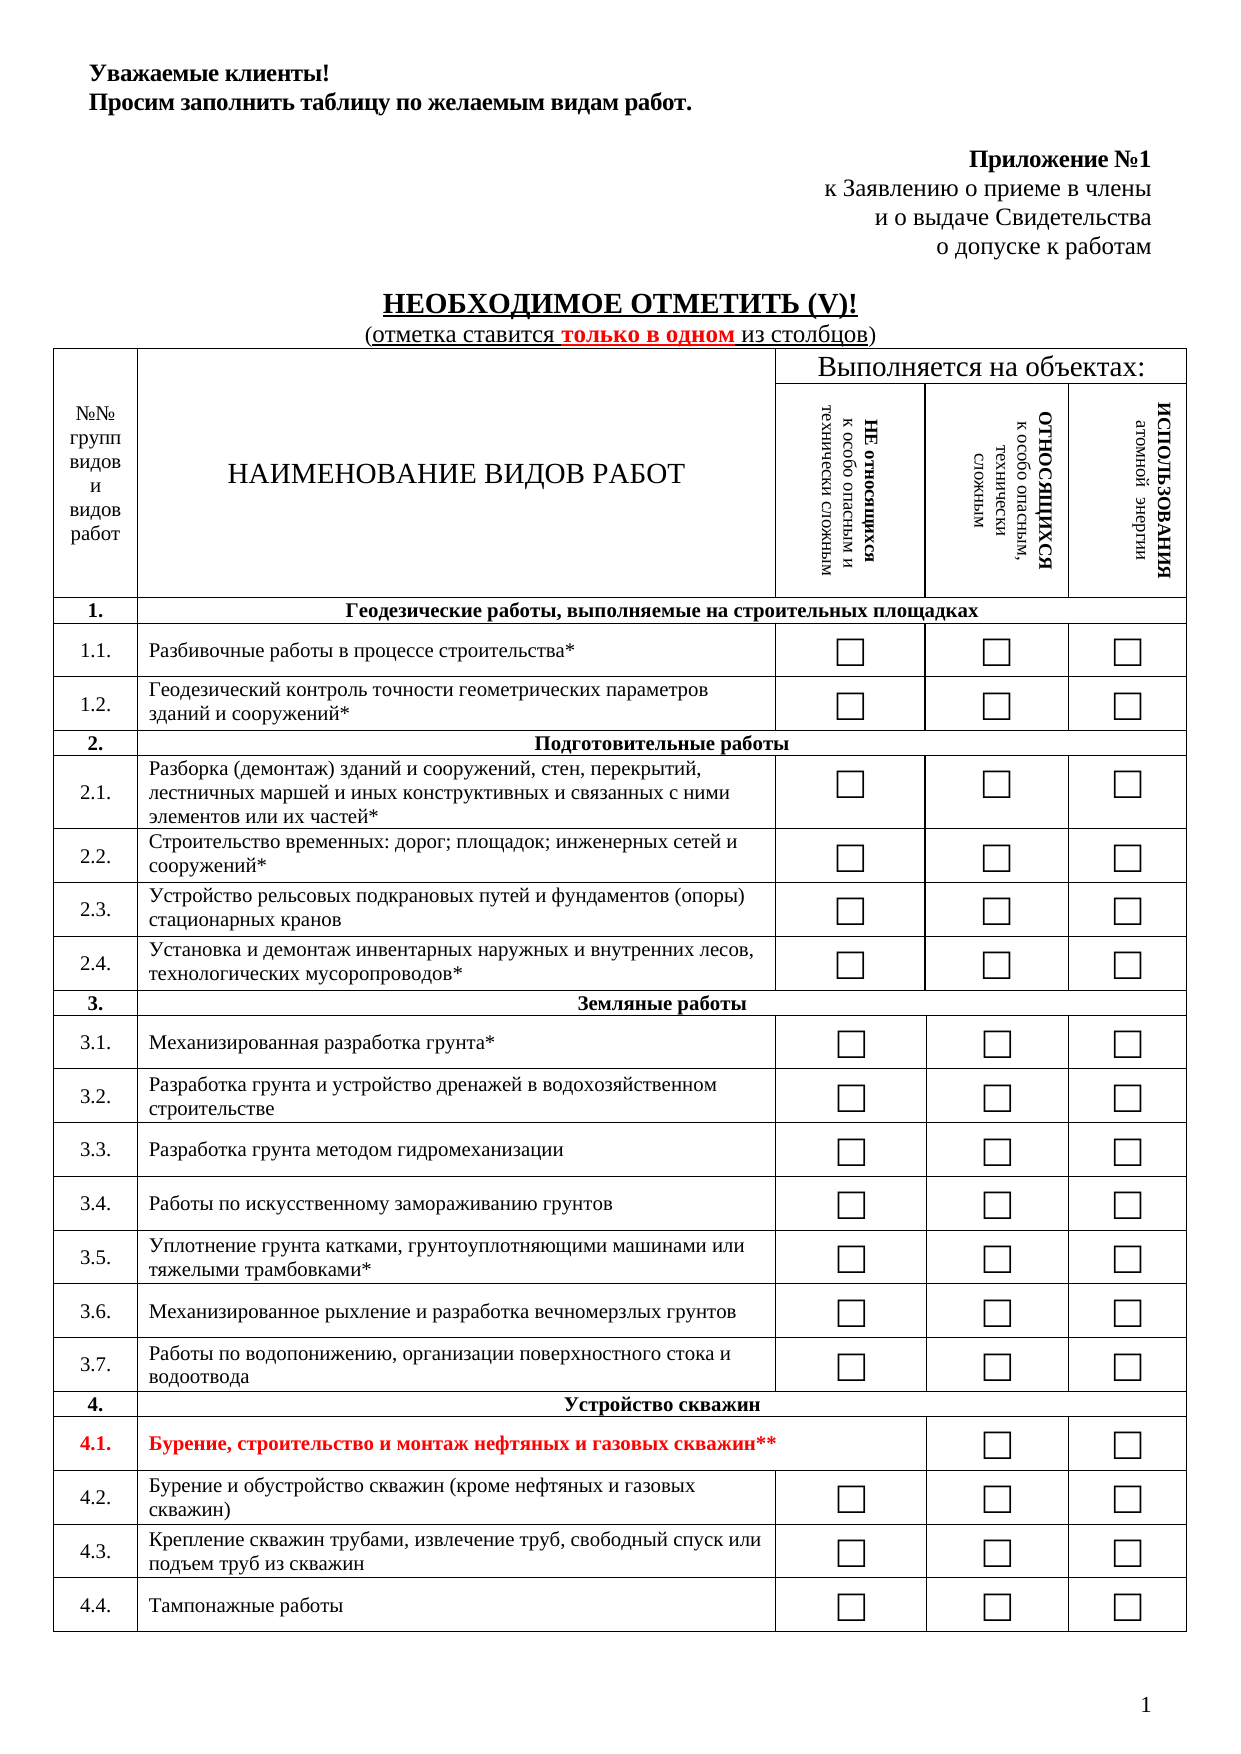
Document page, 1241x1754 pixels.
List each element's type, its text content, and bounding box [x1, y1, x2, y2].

table_cell □ [1069, 829, 1186, 882]
table_cell □ [1069, 1578, 1186, 1631]
table_cell □ [926, 756, 1068, 828]
table_cell □ [776, 756, 924, 828]
table_cell 3. [54, 991, 137, 1014]
table_cell □ [927, 1284, 1068, 1337]
text Приложение №1 [626, 144, 1152, 173]
table_cell Строительство временных: дорог; площадок; инженерных сетей и сооружений* [138, 829, 775, 882]
table_cell Уплотнение грунта катками, грунтоуплотняющими машинами или тяжелыми трамбовками* [138, 1231, 775, 1283]
table_cell 4.1. [54, 1417, 137, 1470]
table_cell □ [927, 1338, 1068, 1391]
text о допуске к работам [626, 231, 1152, 259]
table_cell □ [927, 1123, 1068, 1176]
table_cell □ [1069, 677, 1186, 730]
table_cell Геодезические работы, выполняемые на строительных площадках [138, 598, 1186, 622]
table_cell □ [1069, 624, 1186, 676]
table_cell □ [776, 1177, 926, 1229]
table_cell Разработка грунта и устройство дренажей в водохозяйственном строительстве [138, 1069, 775, 1122]
table_cell Устройство рельсовых подкрановых путей и фундаментов (опоры) стационарных кранов [138, 883, 775, 936]
table_cell □ [776, 1231, 926, 1283]
table_cell □ [776, 1016, 926, 1068]
table_cell □ [926, 883, 1068, 936]
table_cell □ [927, 1016, 1068, 1068]
table_cell 3.2. [54, 1069, 137, 1122]
table_cell 2.1. [54, 756, 137, 828]
table_cell □ [1069, 1525, 1186, 1577]
table_cell Работы по искусственному замораживанию грунтов [138, 1177, 775, 1229]
text и о выдаче Свидетельства [626, 202, 1152, 231]
table_cell 1.2. [54, 677, 137, 730]
table_cell □ [776, 883, 924, 936]
table_cell □ [927, 1417, 1068, 1470]
table_cell □ [1069, 1471, 1186, 1523]
table_header НАИМЕНОВАНИЕ ВИДОВ РАБОТ [138, 349, 775, 597]
text НЕОБХОДИМОЕ ОТМЕТИТЬ (V)! [89, 286, 1152, 319]
table_cell □ [776, 1338, 926, 1391]
table_cell Подготовительные работы [138, 731, 1186, 755]
table_cell □ [776, 677, 924, 730]
table_cell □ [776, 829, 924, 882]
table_cell □ [1069, 756, 1186, 828]
table_cell Тампонажные работы [138, 1578, 775, 1631]
table_cell □ [926, 937, 1068, 989]
table_cell Земляные работы [138, 991, 1186, 1014]
table_cell Разборка (демонтаж) зданий и сооружений, стен, перекрытий, лестничных маршей и иных конструктивных и связанных с ними элементов или их частей* [138, 756, 775, 828]
table_cell □ [776, 1069, 926, 1122]
table_cell □ [1069, 1231, 1186, 1283]
table_cell 1. [54, 598, 137, 622]
table_cell 1.1. [54, 624, 137, 676]
text (отметка ставится только в одном из столбцов) [89, 319, 1152, 348]
table_cell 3.7. [54, 1338, 137, 1391]
table_cell 3.5. [54, 1231, 137, 1283]
table_cell □ [1069, 1177, 1186, 1229]
table_cell Крепление скважин трубами, извлечение труб, свободный спуск или подъем труб из скважин [138, 1525, 775, 1577]
table_cell □ [927, 1525, 1068, 1577]
table_cell 2.3. [54, 883, 137, 936]
table_cell □ [1069, 1284, 1186, 1337]
table_cell □ [927, 1231, 1068, 1283]
table_cell Механизированное рыхление и разработка вечномерзлых грунтов [138, 1284, 775, 1337]
table_cell 4.2. [54, 1471, 137, 1523]
table_cell 2.4. [54, 937, 137, 989]
table_cell □ [926, 624, 1068, 676]
table_cell □ [1069, 1338, 1186, 1391]
table_cell □ [927, 1177, 1068, 1229]
table_header №№ групп видов и видов работ [54, 349, 137, 597]
table_cell □ [776, 1123, 926, 1176]
table_cell □ [1069, 937, 1186, 989]
table_cell 2. [54, 731, 137, 755]
table_cell □ [1069, 883, 1186, 936]
table_cell Геодезический контроль точности геометрических параметров зданий и сооружений* [138, 677, 775, 730]
table_cell Разбивочные работы в процессе строительства* [138, 624, 775, 676]
table_cell □ [776, 937, 924, 989]
table_cell Разработка грунта методом гидромеханизации [138, 1123, 775, 1176]
table_cell НЕ относящихся к особо опасным и технически сложным [776, 384, 924, 597]
table_cell Установка и демонтаж инвентарных наружных и внутренних лесов, технологических мусоропроводов* [138, 937, 775, 989]
table_cell 4. [54, 1392, 137, 1416]
table_cell □ [776, 1471, 926, 1523]
table_cell Работы по водопонижению, организации поверхностного стока и водоотвода [138, 1338, 775, 1391]
table_cell □ [1069, 1069, 1186, 1122]
table_cell □ [776, 1525, 926, 1577]
table_cell □ [1069, 1417, 1186, 1470]
text Просим заполнить таблицу по желаемым видам работ. [89, 87, 1152, 116]
table_cell 4.3. [54, 1525, 137, 1577]
table_cell □ [1069, 1123, 1186, 1176]
table_cell ОТНОСЯЩИХСЯ к особо опасным, технически сложным [926, 384, 1068, 597]
table_cell Бурение, строительство и монтаж нефтяных и газовых скважин** [138, 1417, 926, 1470]
table_cell □ [927, 1471, 1068, 1523]
table_cell □ [927, 1069, 1068, 1122]
table_cell Механизированная разработка грунта* [138, 1016, 775, 1068]
table_cell 3.1. [54, 1016, 137, 1068]
table_cell Бурение и обустройство скважин (кроме нефтяных и газовых скважин) [138, 1471, 775, 1523]
table_cell 3.4. [54, 1177, 137, 1229]
table_cell 4.4. [54, 1578, 137, 1631]
table_cell 3.6. [54, 1284, 137, 1337]
table_cell □ [926, 829, 1068, 882]
table_cell 2.2. [54, 829, 137, 882]
table_cell □ [1069, 1016, 1186, 1068]
table_cell □ [927, 1578, 1068, 1631]
table_header Выполняется на объектах: [776, 349, 1186, 383]
table_cell 3.3. [54, 1123, 137, 1176]
table_cell Устройство скважин [138, 1392, 1186, 1416]
table_cell □ [926, 677, 1068, 730]
text Уважаемые клиенты! [89, 58, 1152, 87]
table_cell □ [776, 624, 924, 676]
table_cell ИСПОЛЬЗОВАНИЯ атомной энергии [1069, 384, 1186, 597]
table_cell □ [776, 1284, 926, 1337]
text к Заявлению о приеме в члены [626, 173, 1152, 202]
table_cell □ [776, 1578, 926, 1631]
